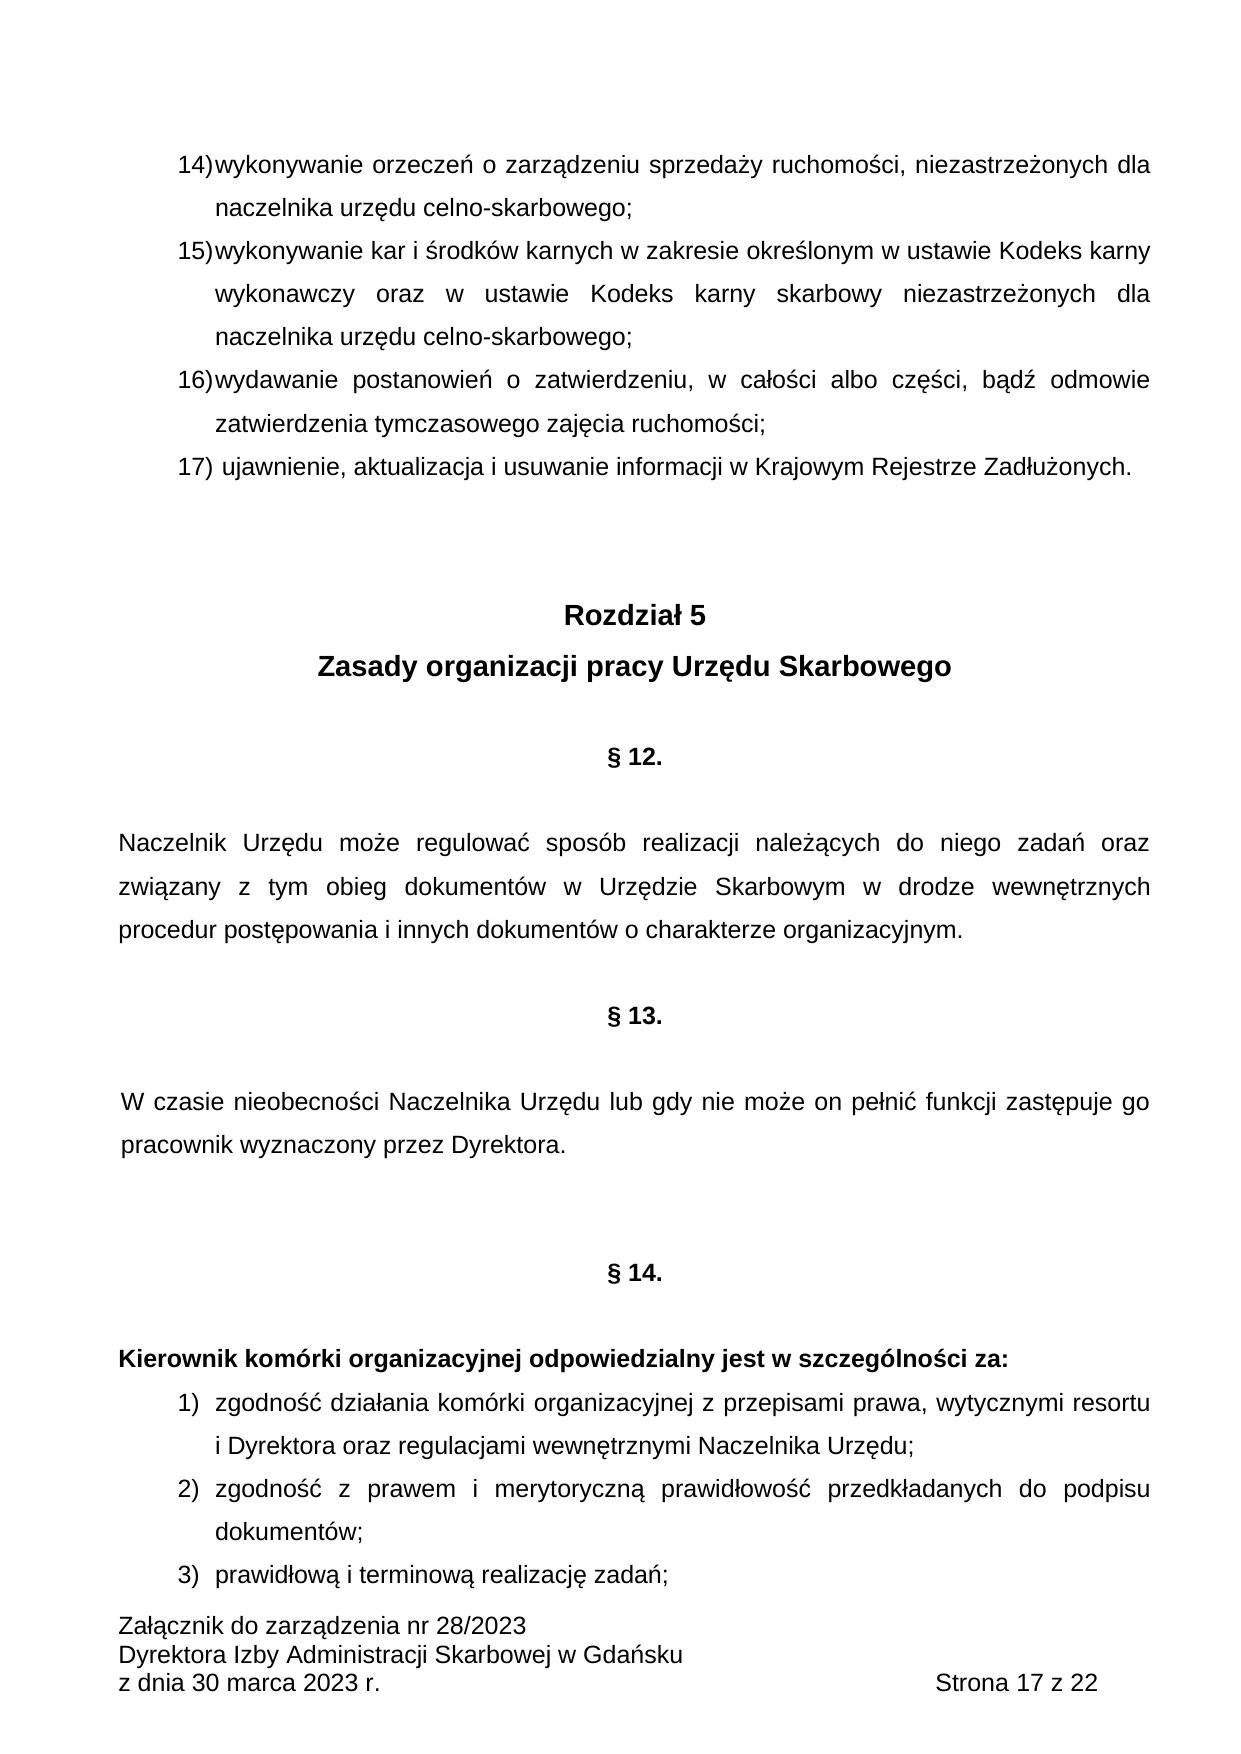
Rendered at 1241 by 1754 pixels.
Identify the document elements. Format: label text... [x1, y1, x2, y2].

text § 13. [118, 1001, 1152, 1029]
text Kierownik komórki organizacyjnej odpowiedzialny jest w szczególności za: [118, 1344, 1152, 1373]
text W czasie nieobecności Naczelnika Urzędu lub gdy nie może on pełnić funkcji zastępuje go pracownik wyznaczony przez Dyrektora. [121, 1087, 1152, 1159]
text Zasady organizacji pracy Urzędu Skarbowego [118, 649, 1152, 682]
text § 14. [118, 1258, 1152, 1287]
list prawidłową i terminową realizację zadań; [177, 1560, 1152, 1589]
list ujawnienie, aktualizacja i usuwanie informacji w Krajowym Rejestrze Zadłużonych. [177, 452, 1152, 481]
list wykonywanie kar i środków karnych w zakresie określonym w ustawie Kodeks karny wykonawczy oraz w ustawie Kodeks karny skarbowy niezastrzeżonych dla naczelnika urzędu celno-skarbowego; [177, 236, 1152, 351]
text § 12. [118, 742, 1152, 771]
list wydawanie postanowień o zatwierdzeniu, w całości albo części, bądź odmowie zatwierdzenia tymczasowego zajęcia ruchomości; [177, 366, 1152, 437]
text Naczelnik Urzędu może regulować sposób realizacji należących do niego zadań oraz związany z tym obieg dokumentów w Urzędzie Skarbowym w drodze wewnętrznych procedur postępowania i innych dokumentów o charakterze organizacyjnym. [118, 828, 1152, 943]
list zgodność działania komórki organizacyjnej z przepisami prawa, wytycznymi resortu i Dyrektora oraz regulacjami wewnętrznymi Naczelnika Urzędu; [177, 1387, 1152, 1459]
list zgodność z prawem i merytoryczną prawidłowość przedkładanych do podpisu dokumentów; [177, 1474, 1152, 1546]
text Rozdział 5 [118, 598, 1152, 632]
list wykonywanie orzeczeń o zarządzeniu sprzedaży ruchomości, niezastrzeżonych dla naczelnika urzędu celno-skarbowego; [177, 150, 1152, 222]
